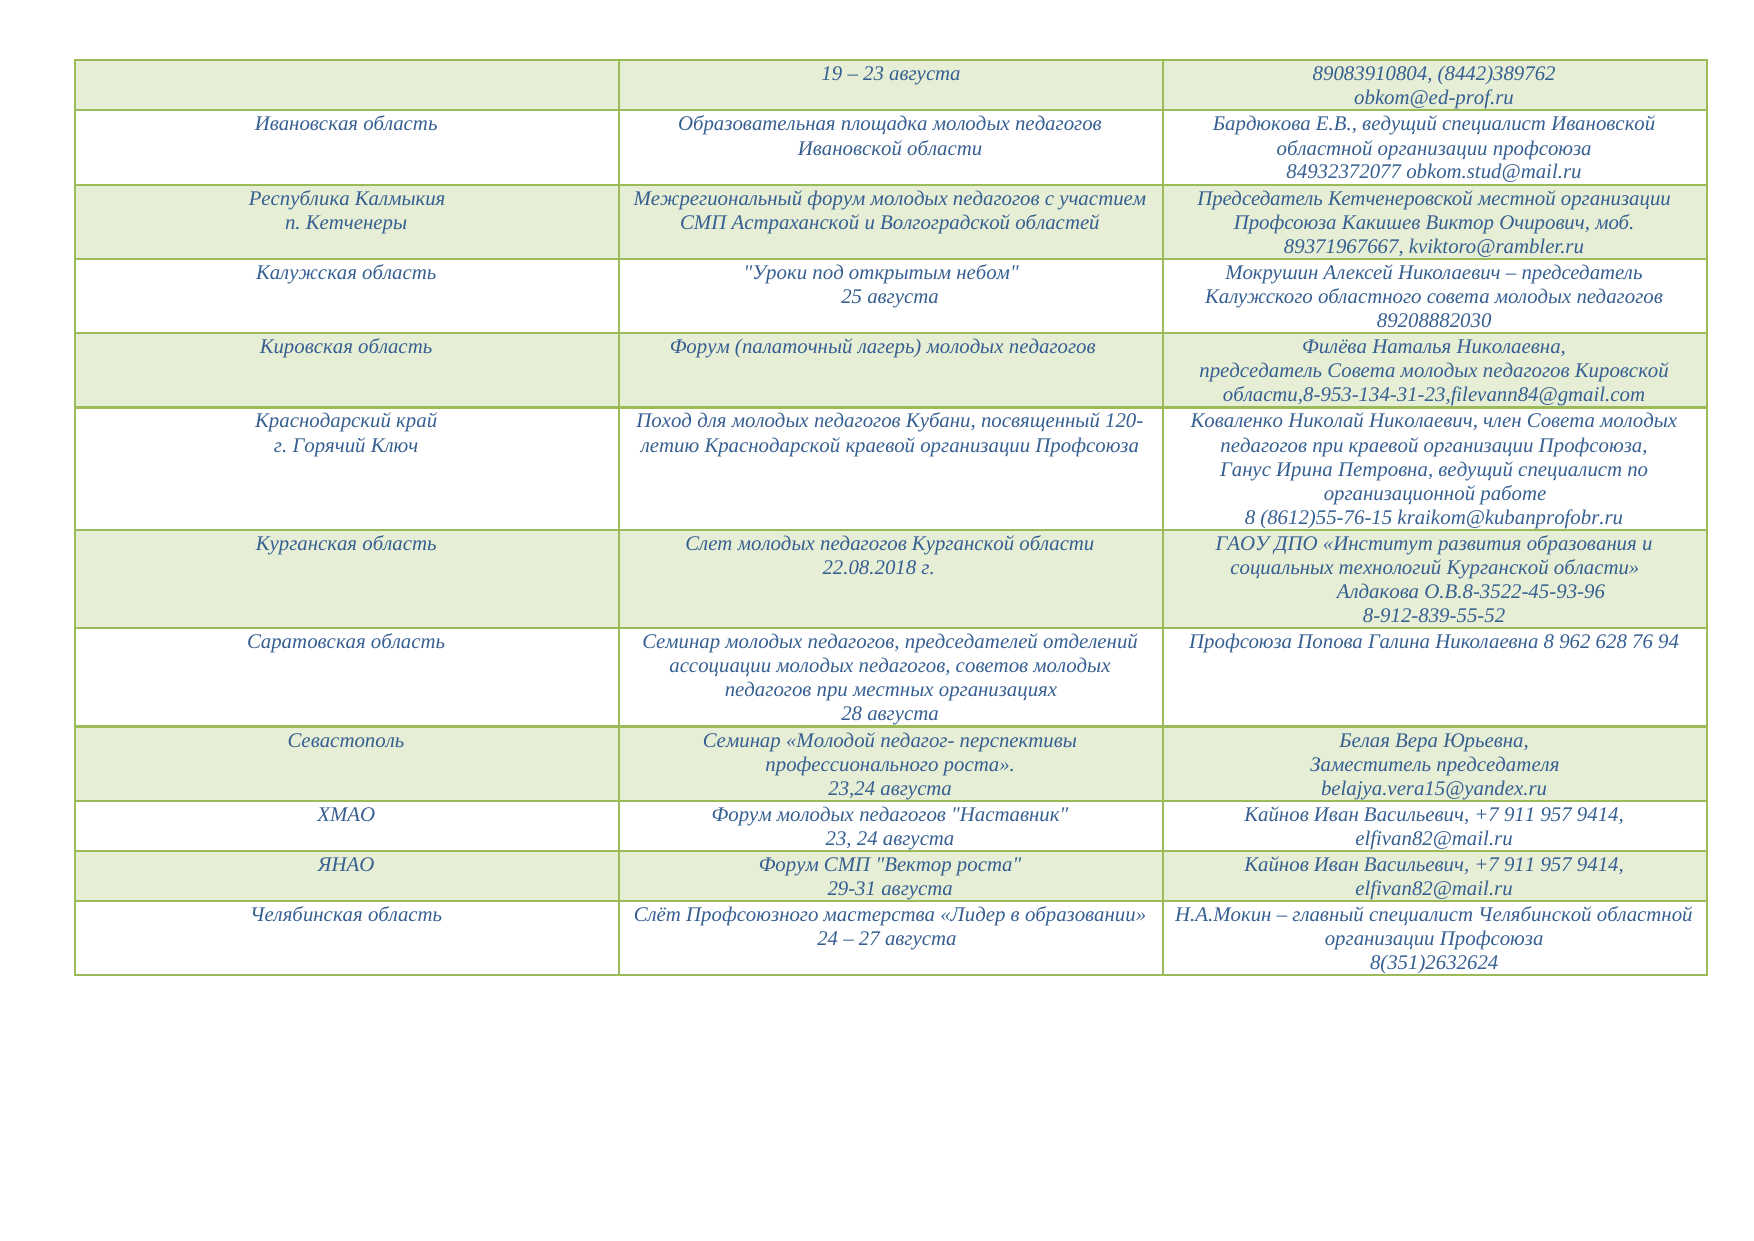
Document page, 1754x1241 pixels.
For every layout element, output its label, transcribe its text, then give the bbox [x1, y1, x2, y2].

table_cell Саратовская область [76, 629, 618, 725]
table_cell "Уроки под открытым небом" 25 августа [620, 260, 1162, 332]
table_cell Межрегиональный форум молодых педагогов с участием СМП Астраханской и Волгоградской областей [620, 186, 1162, 258]
table_cell Севастополь [76, 728, 618, 800]
table_cell Челябинская область [76, 902, 618, 974]
table_cell Слёт Профсоюзного мастерства «Лидер в образовании» 24 – 27 августа [620, 902, 1162, 974]
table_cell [620, 61, 1162, 109]
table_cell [1164, 61, 1706, 109]
table_cell Филёва Наталья Николаевна, председатель Совета молодых педагогов Кировской области,8-953-134-31-23,filevann84@gmail.com [1164, 334, 1706, 406]
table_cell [76, 61, 618, 109]
table_cell Калужская область [76, 260, 618, 332]
table_cell Форум СМП "Вектор роста" 29-31 августа [620, 852, 1162, 900]
table_cell Бардюкова Е.В., ведущий специалист Ивановской областной организации профсоюза 84932372077 obkom.stud@mail.ru [1164, 111, 1706, 183]
table_cell Форум (палаточный лагерь) молодых педагогов [620, 334, 1162, 406]
table_cell Семинар молодых педагогов, председателей отделений ассоциации молодых педагогов, советов молодых педагогов при местных организациях 28 августа [620, 629, 1162, 725]
table_cell Семинар «Молодой педагог- перспективы профессионального роста». 23,24 августа [620, 728, 1162, 800]
table_cell Кайнов Иван Васильевич, +7 911 957 9414, elfivan82@mail.ru [1164, 802, 1706, 850]
table_cell ЯНАО [76, 852, 618, 900]
table_cell ХМАО [76, 802, 618, 850]
table_cell Ивановская область [76, 111, 618, 183]
table_cell Слет молодых педагогов Курганской области 22.08.2018 г. [620, 531, 1162, 627]
table_cell Кайнов Иван Васильевич, +7 911 957 9414, elfivan82@mail.ru [1164, 852, 1706, 900]
table_cell Кировская область [76, 334, 618, 406]
table_cell Н.А.Мокин – главный специалист Челябинской областной организации Профсоюза 8(351)2632624 [1164, 902, 1706, 974]
table_cell Республика Калмыкия п. Кетченеры [76, 186, 618, 258]
table_cell Образовательная площадка молодых педагогов Ивановской области [620, 111, 1162, 183]
table_cell Краснодарский край г. Горячий Ключ [76, 409, 618, 529]
table_cell Профсоюза Попова Галина Николаевна 8 962 628 76 94 [1164, 629, 1706, 725]
table_cell Председатель Кетченеровской местной организации Профсоюза Какишев Виктор Очирович, моб. 89371967667, kviktoro@rambler.ru [1164, 186, 1706, 258]
table_cell Коваленко Николай Николаевич, член Совета молодых педагогов при краевой организации Профсоюза, Ганус Ирина Петровна, ведущий специалист по организационной работе 8 (8612)55-76-15 kraikom@kubanprofobr.ru [1164, 409, 1706, 529]
table_cell ГАОУ ДПО «Институт развития образования и социальных технологий Курганской области» Алдакова О.В.8-3522-45-93-96 8-912-839-55-52 [1164, 531, 1706, 627]
table_cell Курганская область [76, 531, 618, 627]
table_cell Форум молодых педагогов "Наставник" 23, 24 августа [620, 802, 1162, 850]
table_cell Белая Вера Юрьевна, Заместитель председателя belajya.vera15@yandex.ru [1164, 728, 1706, 800]
table_cell Мокрушин Алексей Николаевич – председатель Калужского областного совета молодых педагогов 89208882030 [1164, 260, 1706, 332]
table_cell Поход для молодых педагогов Кубани, посвященный 120-летию Краснодарской краевой организации Профсоюза [620, 409, 1162, 529]
